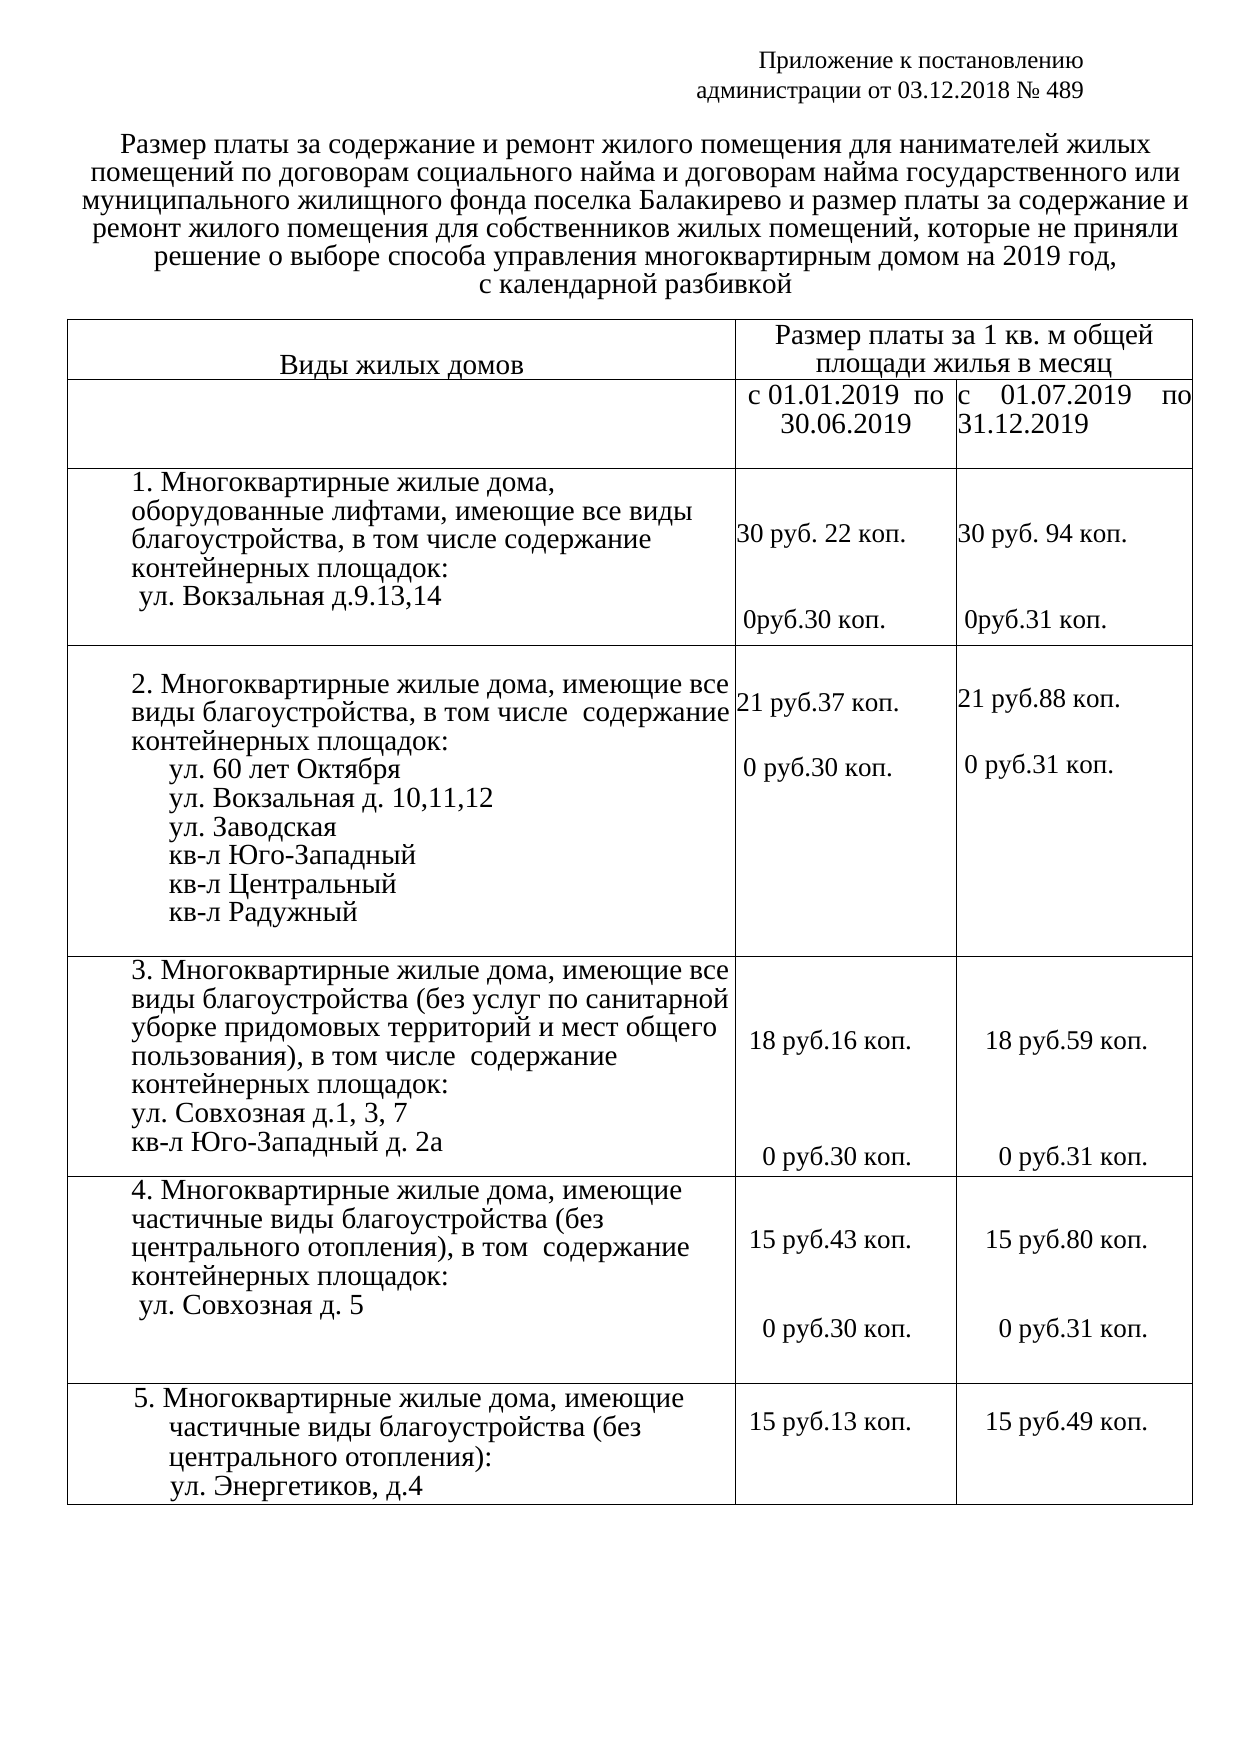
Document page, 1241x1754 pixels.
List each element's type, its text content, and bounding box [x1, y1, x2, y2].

table_cell с 01.01.2019 по 30.06.2019 [736, 380, 956, 468]
table_cell 30 руб. 94 коп. 0руб.31 коп. [957, 469, 1192, 645]
table_cell 18 руб.59 коп. 0 руб.31 коп. [957, 957, 1192, 1176]
table_header Размер платы за 1 кв. м общей площади жилья в месяц [736, 320, 1192, 378]
table_cell 15 руб.49 коп. [957, 1384, 1192, 1504]
table_cell с 01.07.2019 по 31.12.2019 [957, 380, 1192, 468]
table_cell 18 руб.16 коп. 0 руб.30 коп. [736, 957, 956, 1176]
table_cell 4. Многоквартирные жилые дома, имеющие частичные виды благоустройства (без центрального отопления), в том содержание контейнерных площадок: ул. Совхозная д. 5 [68, 1177, 735, 1383]
table_cell 15 руб.13 коп. [736, 1384, 956, 1504]
table_cell 2. Многоквартирные жилые дома, имеющие все виды благоустройства, в том числе содержание контейнерных площадок: ул. 60 лет Октября ул. Вокзальная д. 10,11,12 ул. Заводская кв-л Юго-Западный кв-л Центральный кв-л Радужный [68, 646, 735, 956]
table_cell 30 руб. 22 коп. 0руб.30 коп. [736, 469, 956, 645]
text Приложение к постановлению администрации от 03.12.2018 № 489 [627, 44, 1084, 104]
table_cell 21 руб.88 коп. 0 руб.31 коп. [957, 646, 1192, 956]
table_header Виды жилых домов [68, 320, 735, 378]
text Размер платы за содержание и ремонт жилого помещения для нанимателей жилых помещений по договорам социального найма и договорам найма государственного или муниципального жилищного фонда поселка Балакирево и размер платы за содержание и ремонт жилого помещения для собственников жилых помещений, которые не приняли решение о выборе способа управления многоквартирным домом на 2019 год, [46, 131, 1225, 271]
text с календарной разбивкой [46, 271, 1225, 299]
table_cell 1. Многоквартирные жилые дома, оборудованные лифтами, имеющие все виды благоустройства, в том числе содержание контейнерных площадок: ул. Вокзальная д.9.13,14 [68, 469, 735, 645]
table_cell 21 руб.37 коп. 0 руб.30 коп. [736, 646, 956, 956]
table_cell 5. Многоквартирные жилые дома, имеющие частичные виды благоустройства (без центрального отопления): ул. Энергетиков, д.4 [68, 1384, 735, 1504]
table_cell 15 руб.80 коп. 0 руб.31 коп. [957, 1177, 1192, 1383]
table_cell 3. Многоквартирные жилые дома, имеющие все виды благоустройства (без услуг по санитарной уборке придомовых территорий и мест общего пользования), в том числе содержание контейнерных площадок: ул. Совхозная д.1, 3, 7 кв-л Юго-Западный д. 2а [68, 957, 735, 1176]
table_cell [68, 380, 735, 468]
table_cell 15 руб.43 коп. 0 руб.30 коп. [736, 1177, 956, 1383]
